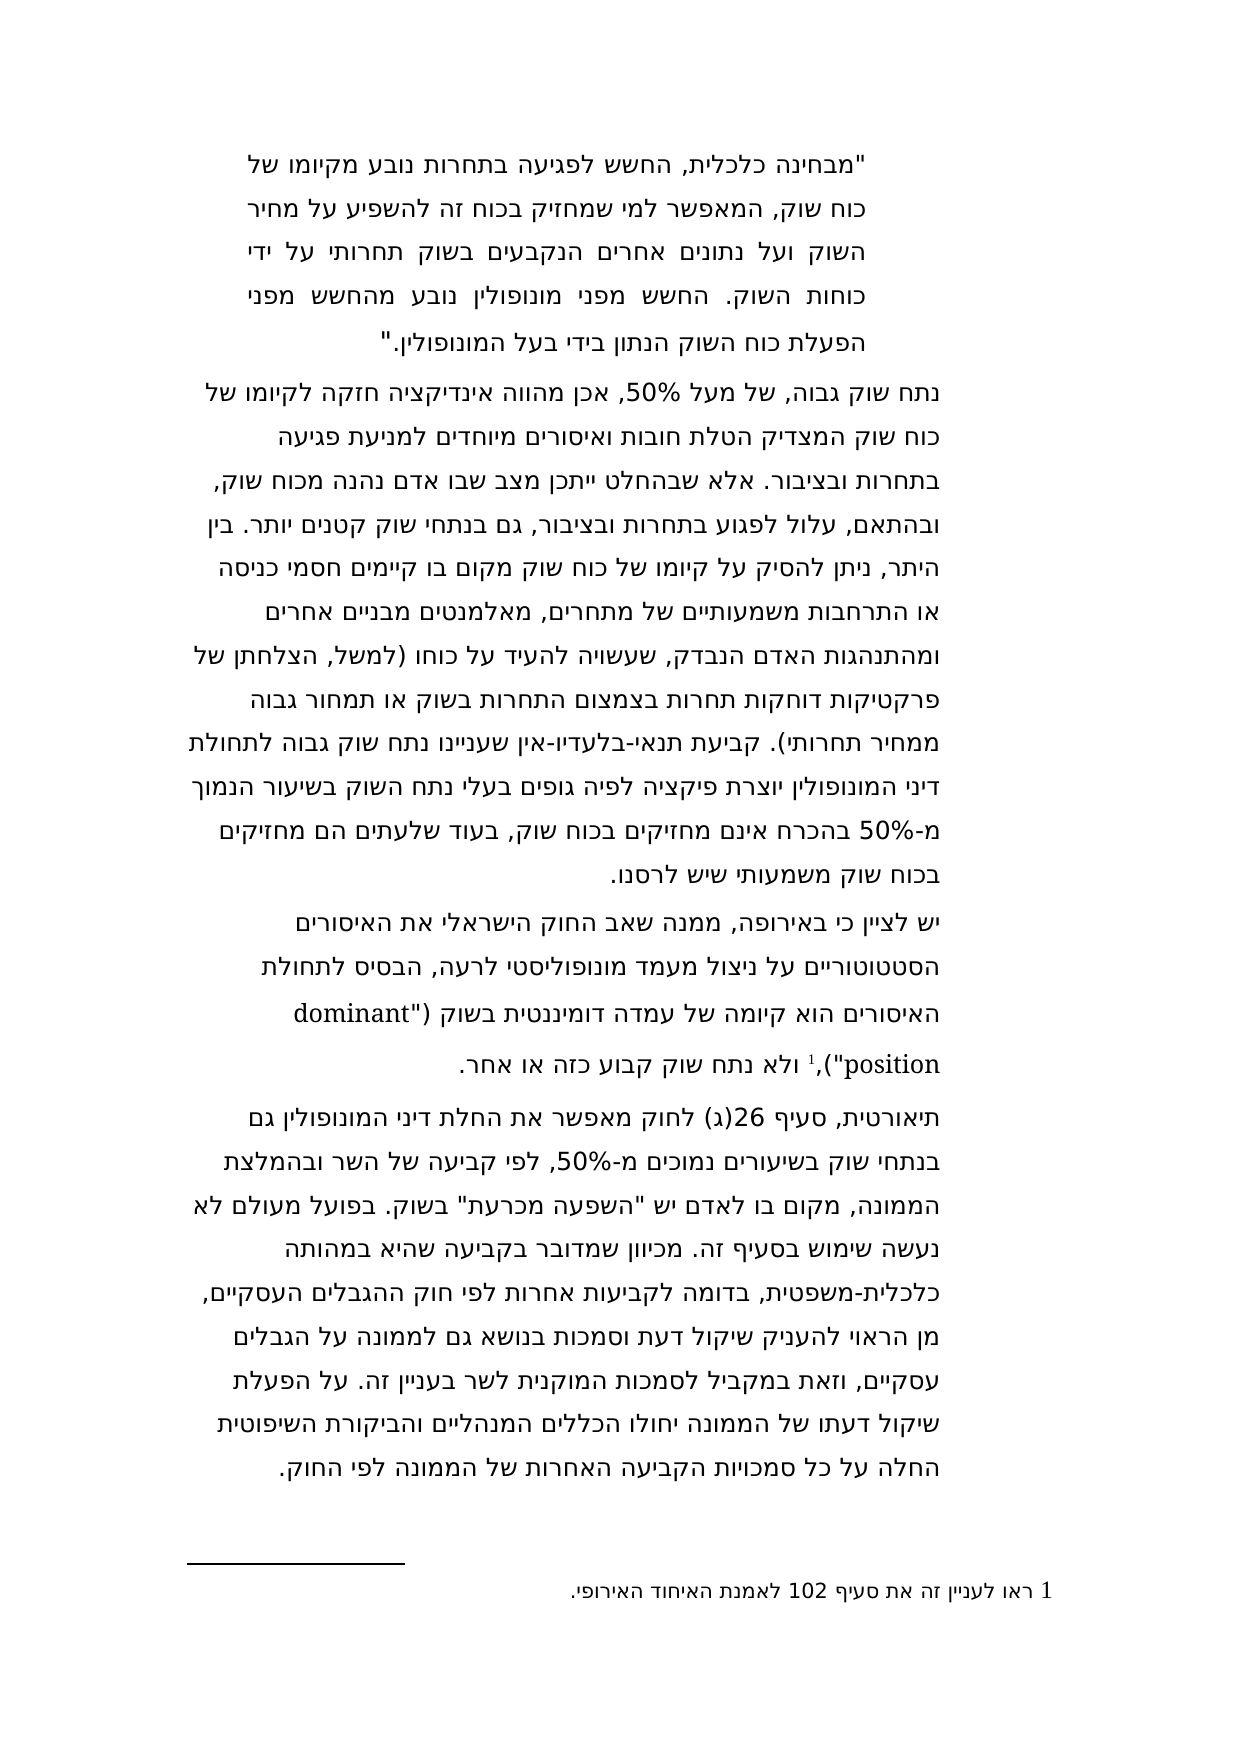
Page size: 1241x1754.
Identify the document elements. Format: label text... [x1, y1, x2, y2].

list "מבחינה כלכלית, החשש לפגיעה בתחרות נובע מקיומו של כוח שוק, המאפשר למי שמחזיק בכוח זה להשפיע על מחיר השוק ועל נתונים אחרים הנקבעים בשוק תחרותי על ידי כוחות השוק. החשש מפני מונופולין נובע מהחשש מפני הפעלת כוח השוק הנתון בידי בעל המונופולין." [247, 150, 867, 358]
text נתח שוק גבוה, של מעל 50%, אכן מהווה אינדיקציה חזקה לקיומו של כוח שוק המצדיק הטלת חובות ואיסורים מיוחדים למניעת פגיעה בתחרות ובציבור. אלא שבהחלט ייתכן מצב שבו אדם נהנה מכוח שוק, ובהתאם, עלול לפגוע בתחרות ובציבור, גם בנתחי שוק קטנים יותר. בין היתר, ניתן להסיק על קיומו של כוח שוק מקום בו קיימים חסמי כניסה או התרחבות משמעותיים של מתחרים, מאלמנטים מבניים אחרים ומהתנהגות האדם הנבדק, שעשויה להעיד על כוחו (למשל, הצלחתן של פרקטיקות דוחקות תחרות בצמצום התחרות בשוק או תמחור גבוה ממחיר תחרותי). קביעת תנאי-בלעדיו-אין שעניינו נתח שוק גבוה לתחולת דיני המונופולין יוצרת פיקציה לפיה גופים בעלי נתח השוק בשיעור הנמוך מ-50% בהכרח אינם מחזיקים בכוח שוק, בעוד שלעתים הם מחזיקים בכוח שוק משמעותי שיש לרסנו. [187, 378, 941, 889]
text תיאורטית, סעיף 26(ג) לחוק מאפשר את החלת דיני המונופולין גם בנתחי שוק בשיעורים נמוכים מ-50%, לפי קביעה של השר ובהמלצת הממונה, מקום בו לאדם יש "השפעה מכרעת" בשוק. בפועל מעולם לא נעשה שימוש בסעיף זה. מכיוון שמדובר בקביעה שהיא במהותה כלכלית-משפטית, בדומה לקביעות אחרות לפי חוק ההגבלים העסקיים, מן הראוי להעניק שיקול דעת וסמכות בנושא גם לממונה על הגבלים עסקיים, וזאת במקביל לסמכות המוקנית לשר בעניין זה. על הפעלת שיקול דעתו של הממונה יחולו הכללים המנהליים והביקורת השיפוטית החלה על כל סמכויות הקביעה האחרות של הממונה לפי החוק. [187, 1103, 941, 1482]
text יש לציין כי באירופה, ממנה שאב החוק הישראלי את האיסורים הסטטוטוריים על ניצול מעמד מונופוליסטי לרעה, הבסיס לתחולת האיסורים הוא קיומה של עמדה דומיננטית בשוק ("dominant position"), ולא נתח שוק קבוע כזה או אחר. [187, 909, 941, 1081]
